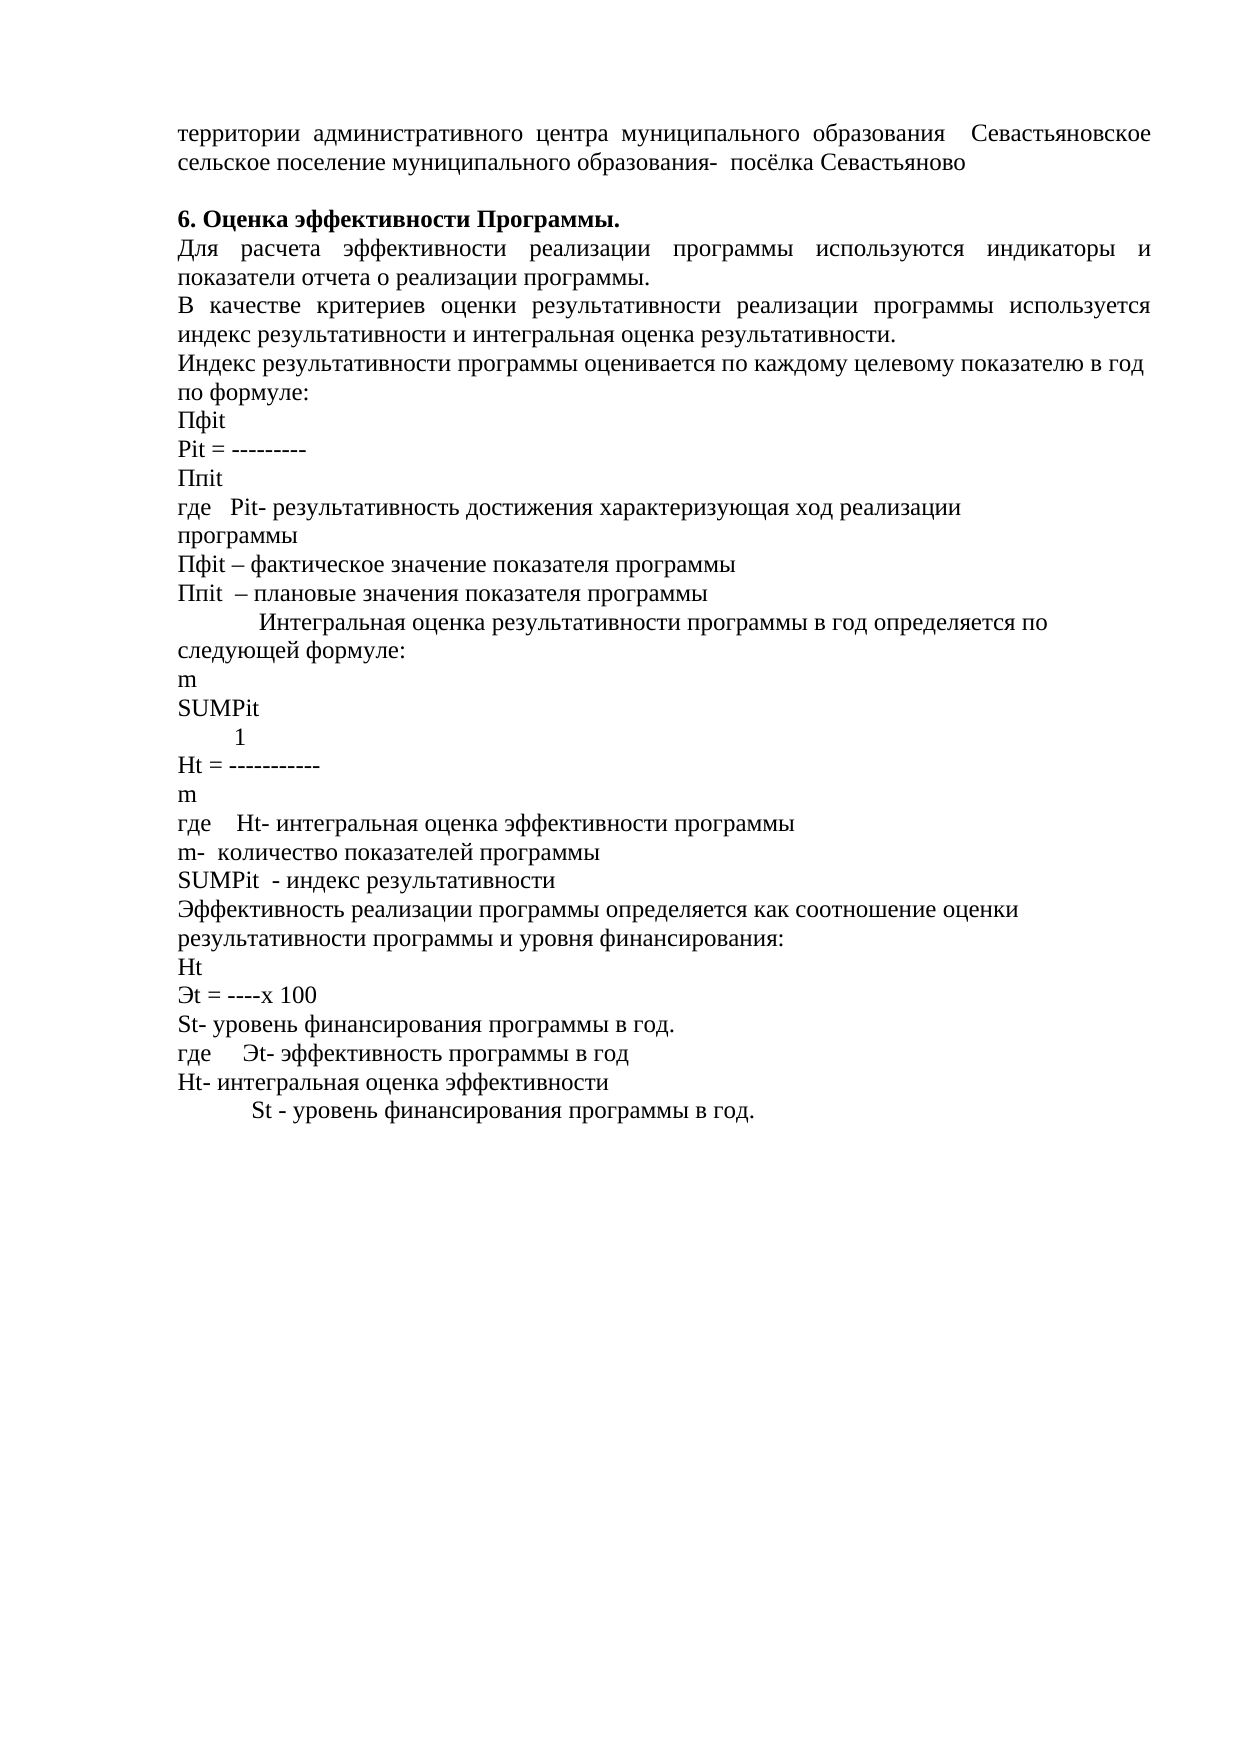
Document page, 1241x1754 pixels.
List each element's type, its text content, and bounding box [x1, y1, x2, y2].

text В качестве критериев оценки результативности реализации программы используется индекс результативности и интегральная оценка результативности. [177, 291, 1152, 348]
text 1 [177, 722, 1152, 751]
text где Ht- интегральная оценка эффективности программы [177, 808, 1152, 837]
text 6. Оценка эффективности Программы. [177, 204, 1152, 233]
text Эффективность реализации программы определяется как соотношение оценки результативности программы и уровня финансирования: [177, 894, 1152, 952]
text Пфit [177, 406, 1152, 434]
text Ht = ----------- [177, 751, 1152, 779]
text Пфit – фактическое значение показателя программы [177, 549, 1152, 578]
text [177, 118, 1152, 176]
text m- количество показателей программы [177, 837, 1152, 866]
text Ht [177, 952, 1152, 981]
text Индекс результативности программы оценивается по каждому целевому показателю в год по формуле: [177, 348, 1152, 406]
text m [177, 779, 1152, 808]
text St - уровень финансирования программы в год. [177, 1096, 1152, 1124]
text m [177, 664, 1152, 693]
text Эt = ----х 100 [177, 981, 1152, 1009]
text Ппit – плановые значения показателя программы [177, 578, 1152, 607]
text где Pit- результативность достижения характеризующая ход реализации программы [177, 492, 1152, 549]
text Pit = --------- [177, 434, 1152, 463]
text SUMPit [177, 693, 1152, 722]
text Интегральная оценка результативности программы в год определяется по следующей формуле: [177, 607, 1152, 664]
text Ппit [177, 463, 1152, 492]
text где Эt- эффективность программы в год [177, 1038, 1152, 1067]
text St- уровень финансирования программы в год. [177, 1009, 1152, 1038]
text Ht- интегральная оценка эффективности [177, 1067, 1152, 1096]
text Для расчета эффективности реализации программы используются индикаторы и показатели отчета о реализации программы. [177, 233, 1152, 291]
text SUMPit - индекс результативности [177, 866, 1152, 894]
